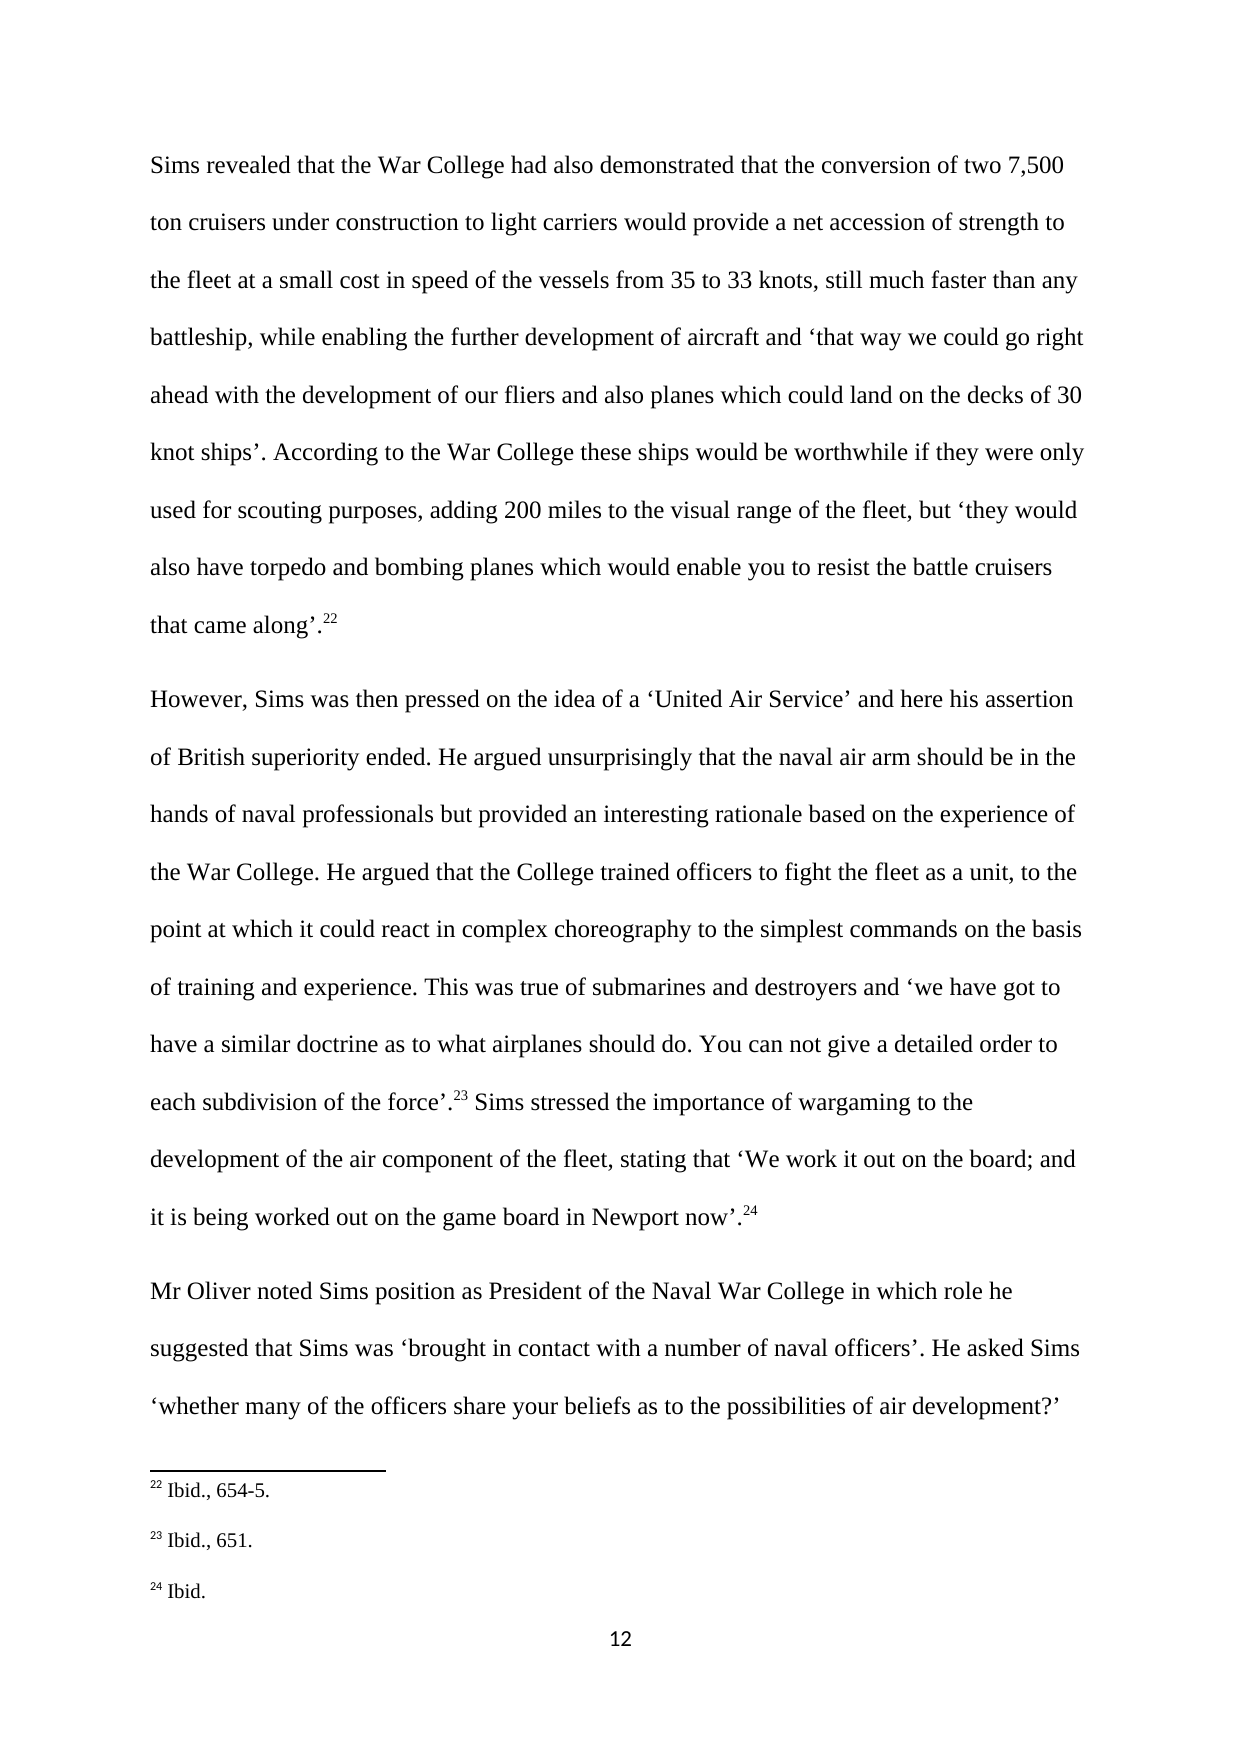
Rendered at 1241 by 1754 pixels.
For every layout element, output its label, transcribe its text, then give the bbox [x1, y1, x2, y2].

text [150, 1276, 1090, 1419]
text Sims revealed that the War College had also demonstrated that the conversion of two 7,500 ton cruisers under construction to light carriers would provide a net accession of strength to the fleet at a small cost in speed of the vessels from 35 to 33 knots, still much faster than any battleship, while enabling the further development of aircraft and ‘that way we could go right ahead with the development of our fliers and also planes which could land on the decks of 30 knot ships’. According to the War College these ships would be worthwhile if they were only used for scouting purposes, adding 200 miles to the visual range of the fleet, but ‘they would also have torpedo and bombing planes which would enable you to resist the battle cruisers that came along’. [150, 150, 1090, 639]
text However, Sims was then pressed on the idea of a ‘United Air Service’ and here his assertion of British superiority ended. He argued unsurprisingly that the naval air arm should be in the hands of naval professionals but provided an interesting rationale based on the experience of the War College. He argued that the College trained officers to fight the fleet as a unit, to the point at which it could react in complex choreography to the simplest commands on the basis of training and experience. This was true of submarines and destroyers and ‘we have got to have a similar doctrine as to what airplanes should do. You can not give a detailed order to each subdivision of the force’. Sims stressed the importance of wargaming to the development of the air component of the fleet, stating that ‘We work it out on the board; and it is being worked out on the game board in Newport now’. [150, 684, 1090, 1230]
